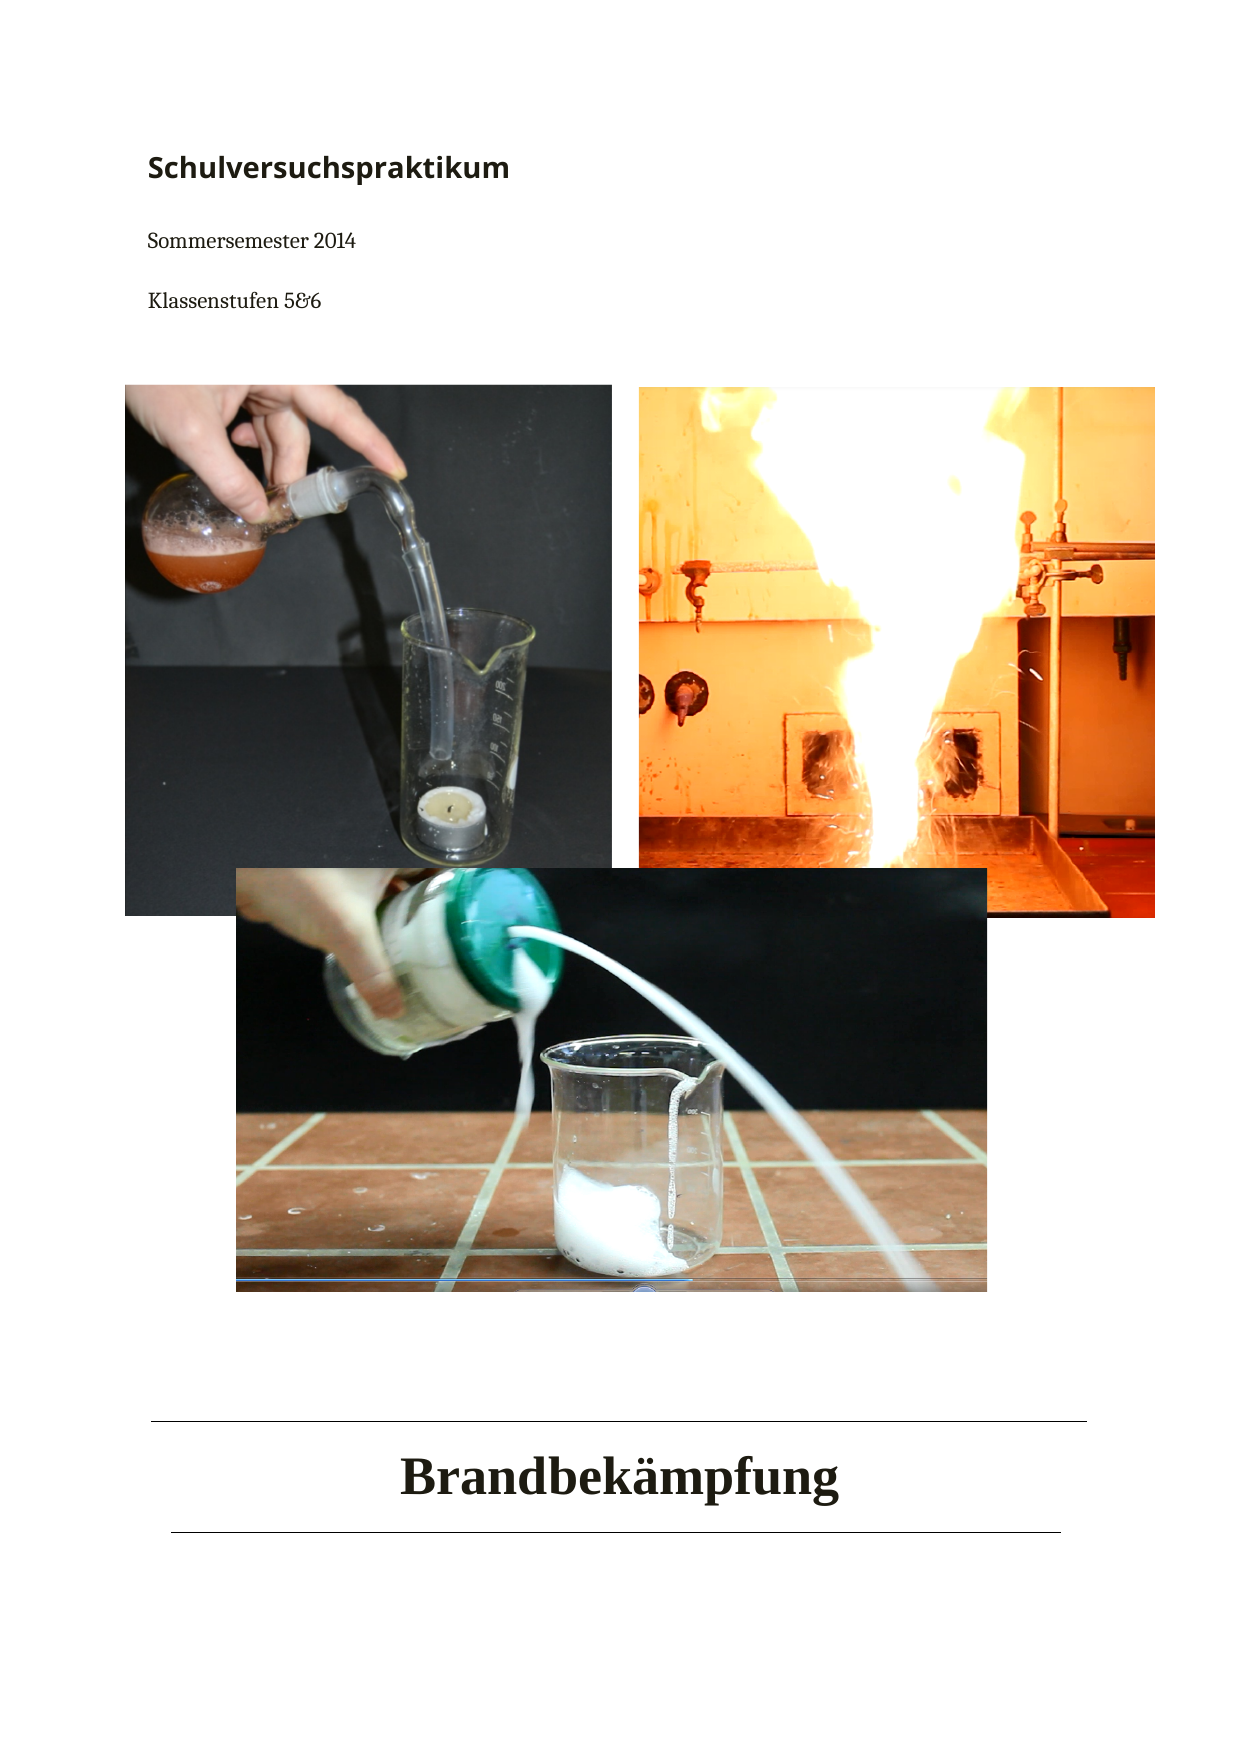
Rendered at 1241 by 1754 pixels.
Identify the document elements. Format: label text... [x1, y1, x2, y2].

text Schulversuchspraktikum [148, 148, 1093, 187]
picture [125, 385, 1155, 1292]
text Sommersemester 2014 [148, 228, 1093, 254]
text Klassenstufen 5&6 [148, 288, 1093, 314]
text Brandbekämpfung [148, 1444, 1093, 1506]
